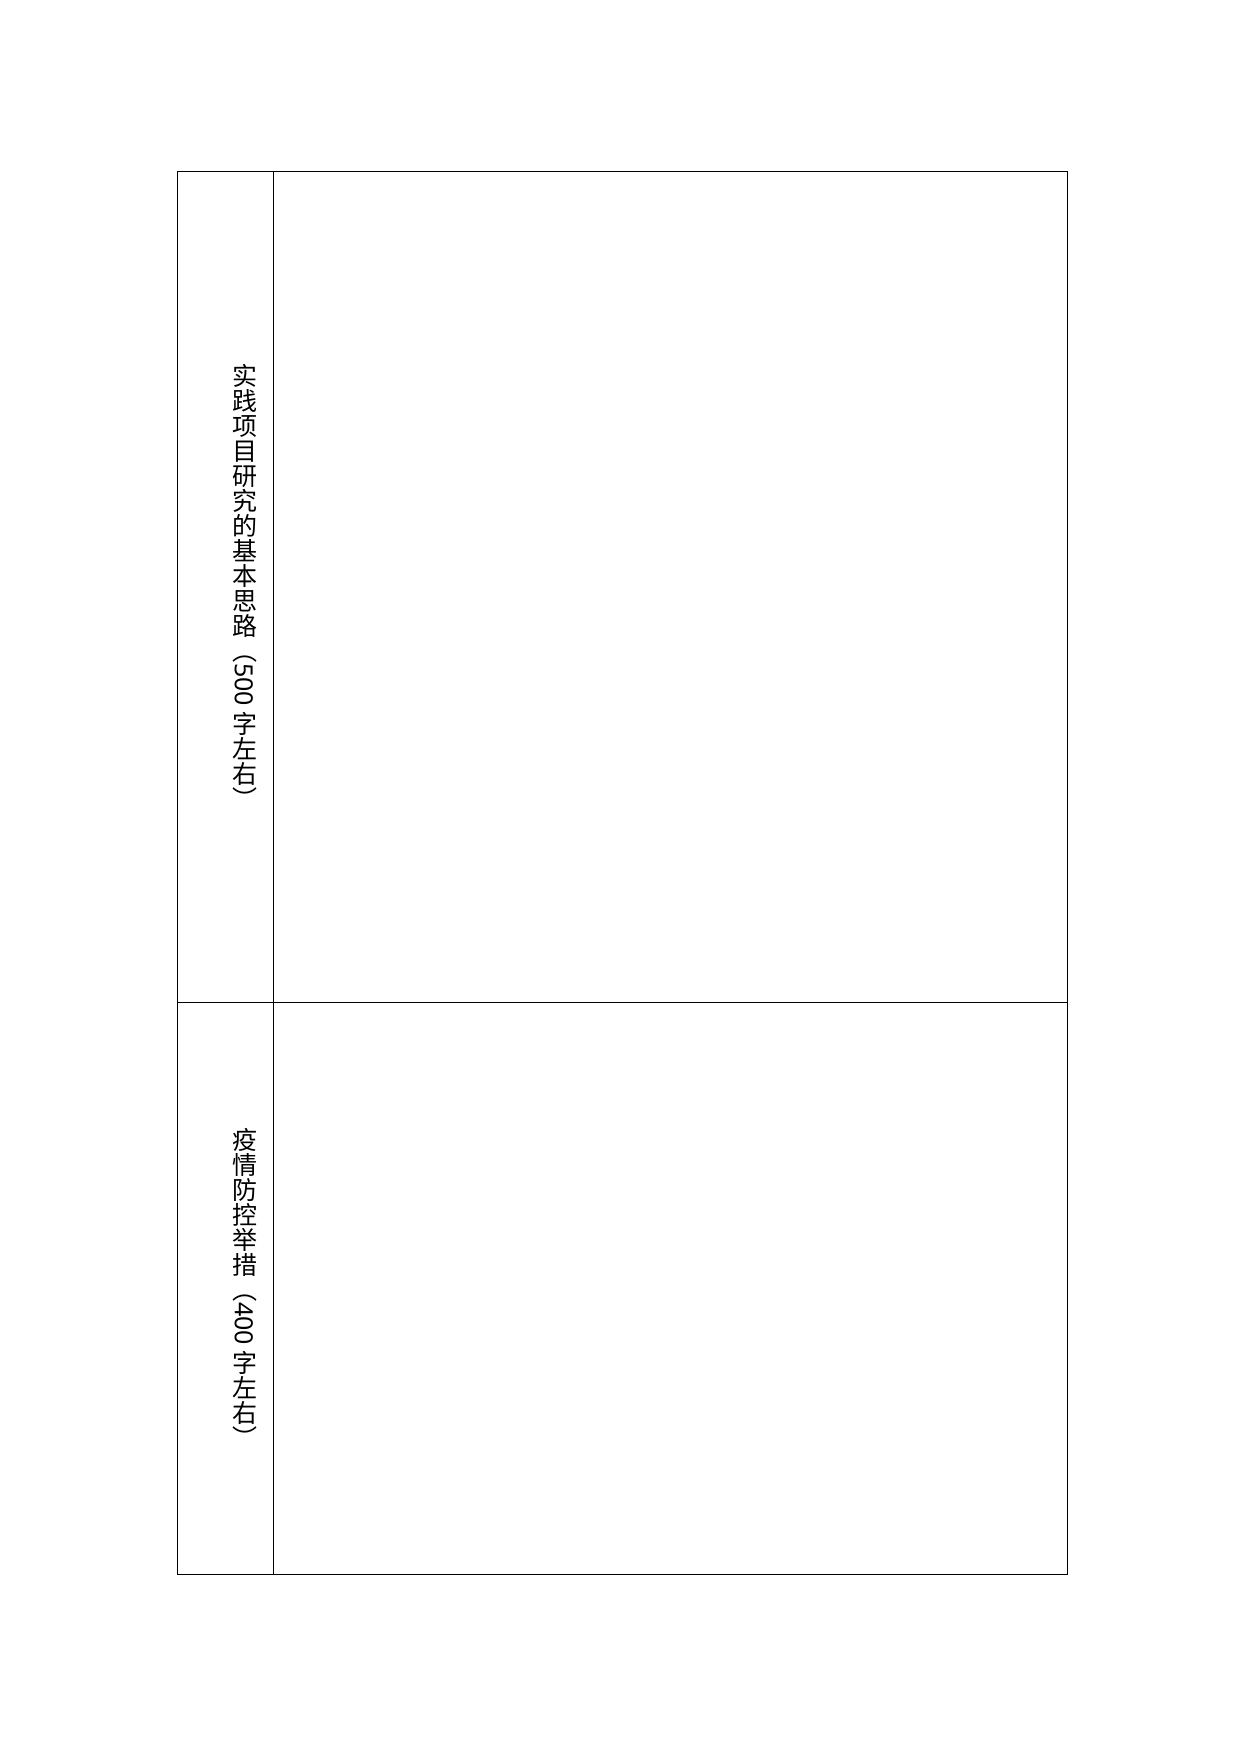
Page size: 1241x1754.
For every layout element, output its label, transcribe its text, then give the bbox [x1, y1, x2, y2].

table_cell 疫情防控举措（400字左右） 疫情防控举措（400字左右） [178, 1003, 273, 1574]
table_header 实践项目研究的基本思路（500字左右） [178, 172, 273, 1002]
table_header [274, 172, 1067, 1002]
table_cell [274, 1003, 1067, 1574]
